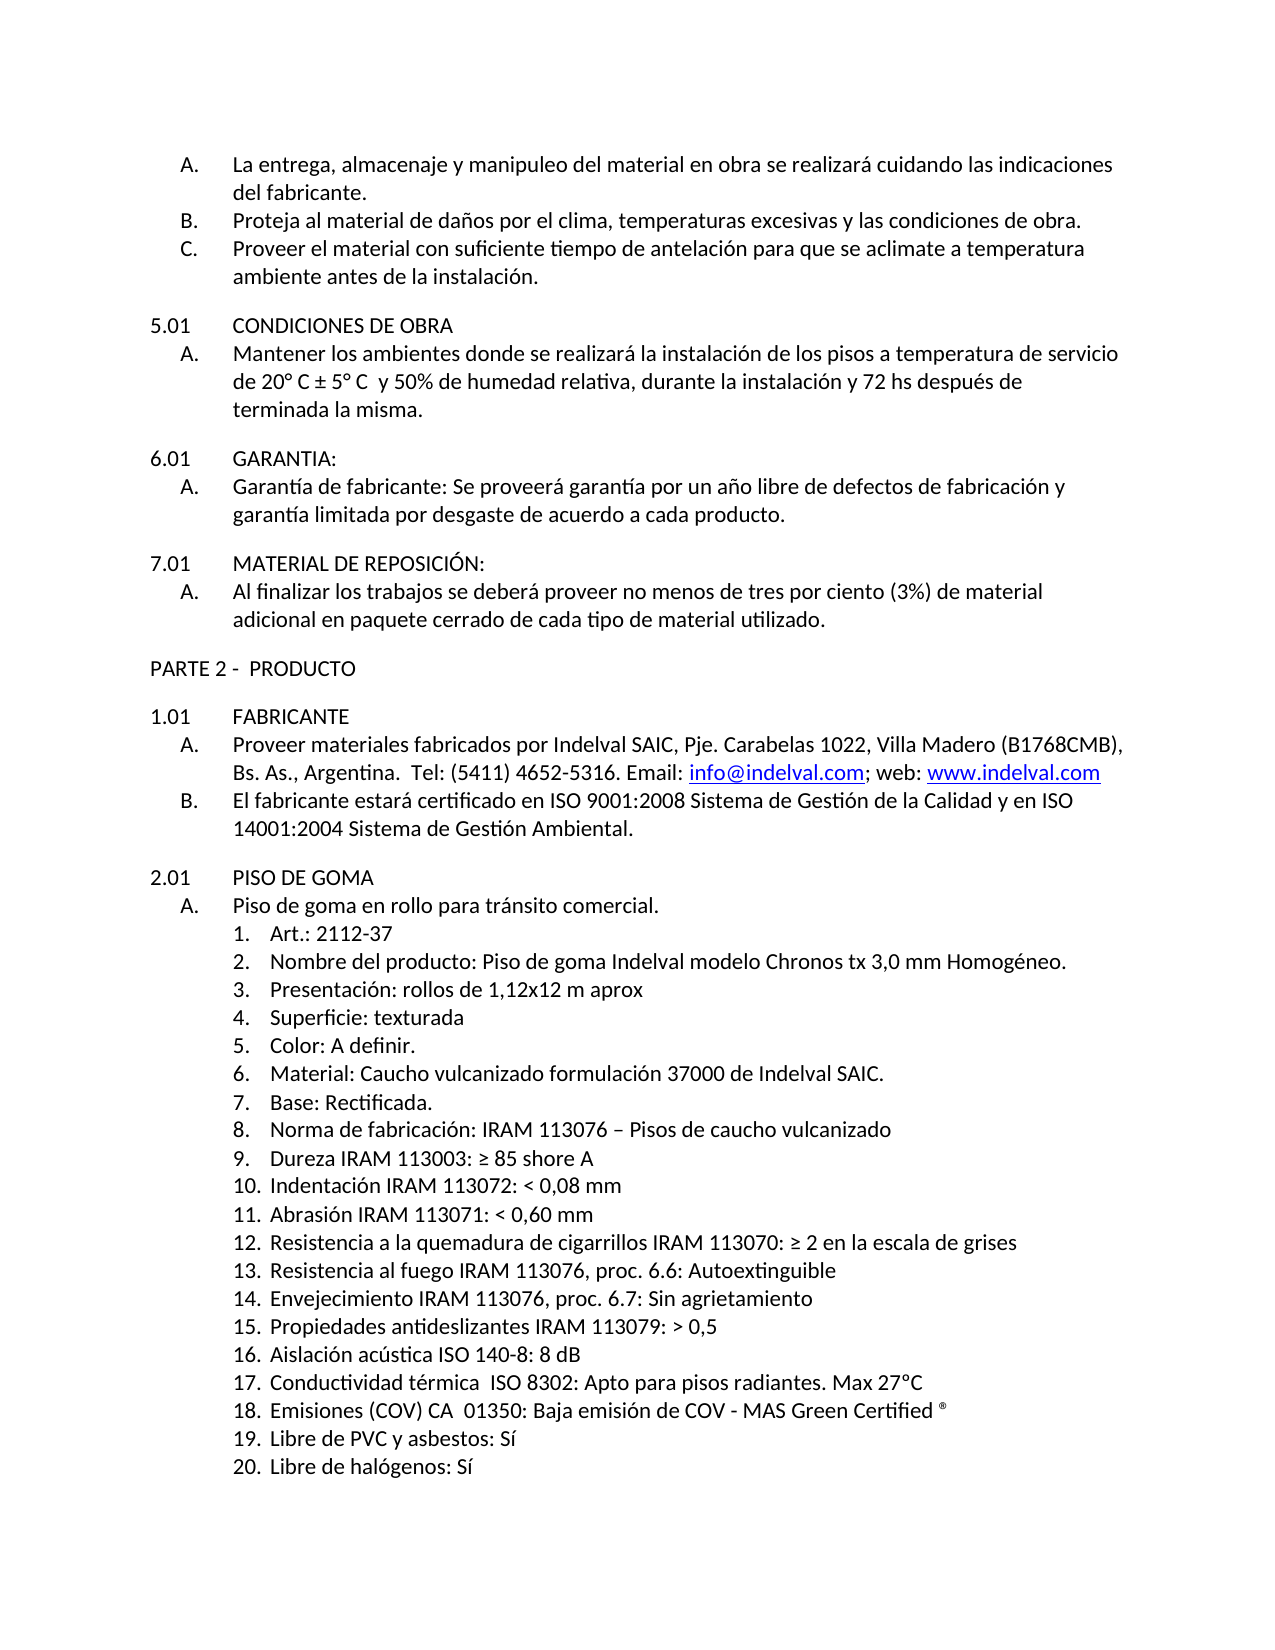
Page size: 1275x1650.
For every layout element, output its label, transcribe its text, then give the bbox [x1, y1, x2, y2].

subtitle Resistencia al fuego IRAM 113076, proc. 6.6: Autoextinguible [233, 1256, 1125, 1284]
subtitle Superficie: texturada [233, 1003, 1125, 1032]
subtitle Material: Caucho vulcanizado formulación 37000 de Indelval SAIC. [233, 1059, 1125, 1088]
subtitle El fabricante estará certificado en ISO 9001:2008 Sistema de Gestión de la Calidad y en ISO 14001:2004 Sistema de Gestión Ambiental. [180, 787, 1125, 843]
subtitle piso de goma [150, 863, 1125, 891]
subtitle CONDICIONES DE OBRA [150, 311, 1125, 339]
subtitle Garantía de fabricante: Se proveerá garantía por un año libre de defectos de fabricación y garantía limitada por desgaste de acuerdo a cada producto. [180, 472, 1125, 528]
subtitle La entrega, almacenaje y manipuleo del material en obra se realizará cuidando las indicaciones del fabricante. [180, 150, 1125, 206]
subtitle Piso de goma en rollo para tránsito comercial. [180, 891, 1125, 919]
subtitle Emisiones (COV) CA 01350: Baja emisión de COV - MAS Green Certified ® [233, 1396, 1125, 1424]
subtitle Presentación: rollos de 1,12x12 m aprox [233, 976, 1125, 1003]
subtitle Dureza IRAM 113003: ≥ 85 shore A [233, 1144, 1125, 1172]
subtitle Propiedades antideslizantes IRAM 113079: > 0,5 [233, 1312, 1125, 1340]
subtitle Abrasión IRAM 113071: < 0,60 mm [233, 1200, 1125, 1228]
subtitle Proveer el material con suficiente tiempo de antelación para que se aclimate a temperatura ambiente antes de la instalación. [180, 234, 1125, 290]
subtitle Libre de PVC y asbestos: Sí [233, 1424, 1125, 1452]
subtitle Envejecimiento IRAM 113076, proc. 6.7: Sin agrietamiento [233, 1284, 1125, 1312]
subtitle Conductividad térmica ISO 8302: Apto para pisos radiantes. Max 27ºC [233, 1368, 1125, 1396]
subtitle Aislación acústica ISO 140-8: 8 dB [233, 1340, 1125, 1368]
subtitle FABRICANTE [150, 702, 1125, 731]
subtitle Mantener los ambientes donde se realizará la instalación de los pisos a temperatura de servicio de 20° C ± 5° C y 50% de humedad relativa, durante la instalación y 72 hs después de terminada la misma. [180, 339, 1125, 423]
subtitle - PRODUCTO [150, 654, 1125, 682]
subtitle Base: Rectificada. [233, 1088, 1125, 1116]
subtitle GARANTIA: [150, 444, 1125, 472]
subtitle Proteja al material de daños por el clima, temperaturas excesivas y las condiciones de obra. [180, 206, 1125, 234]
subtitle Al finalizar los trabajos se deberá proveer no menos de tres por ciento (3%) de material adicional en paquete cerrado de cada tipo de material utilizado. [180, 577, 1125, 633]
subtitle Art.: 2112-37 [233, 919, 1125, 947]
subtitle Resistencia a la quemadura de cigarrillos IRAM 113070: ≥ 2 en la escala de grises [233, 1228, 1125, 1256]
subtitle MATERIAL DE REPOSICIÓN: [150, 549, 1125, 577]
subtitle Norma de fabricación: IRAM 113076 – Pisos de caucho vulcanizado [233, 1116, 1125, 1144]
subtitle Nombre del producto: Piso de goma Indelval modelo Chronos tx 3,0 mm Homogéneo. [233, 947, 1125, 976]
subtitle Libre de halógenos: Sí [233, 1452, 1125, 1480]
subtitle Indentación IRAM 113072: < 0,08 mm [233, 1172, 1125, 1200]
subtitle Color: A definir. [233, 1032, 1125, 1059]
subtitle Proveer materiales fabricados por Indelval SAIC, Pje. Carabelas 1022, Villa Madero (B1768CMB), Bs. As., Argentina. Tel: (5411) 4652-5316. Email: info@indelval.com; web: www.indelval.com [180, 731, 1125, 787]
